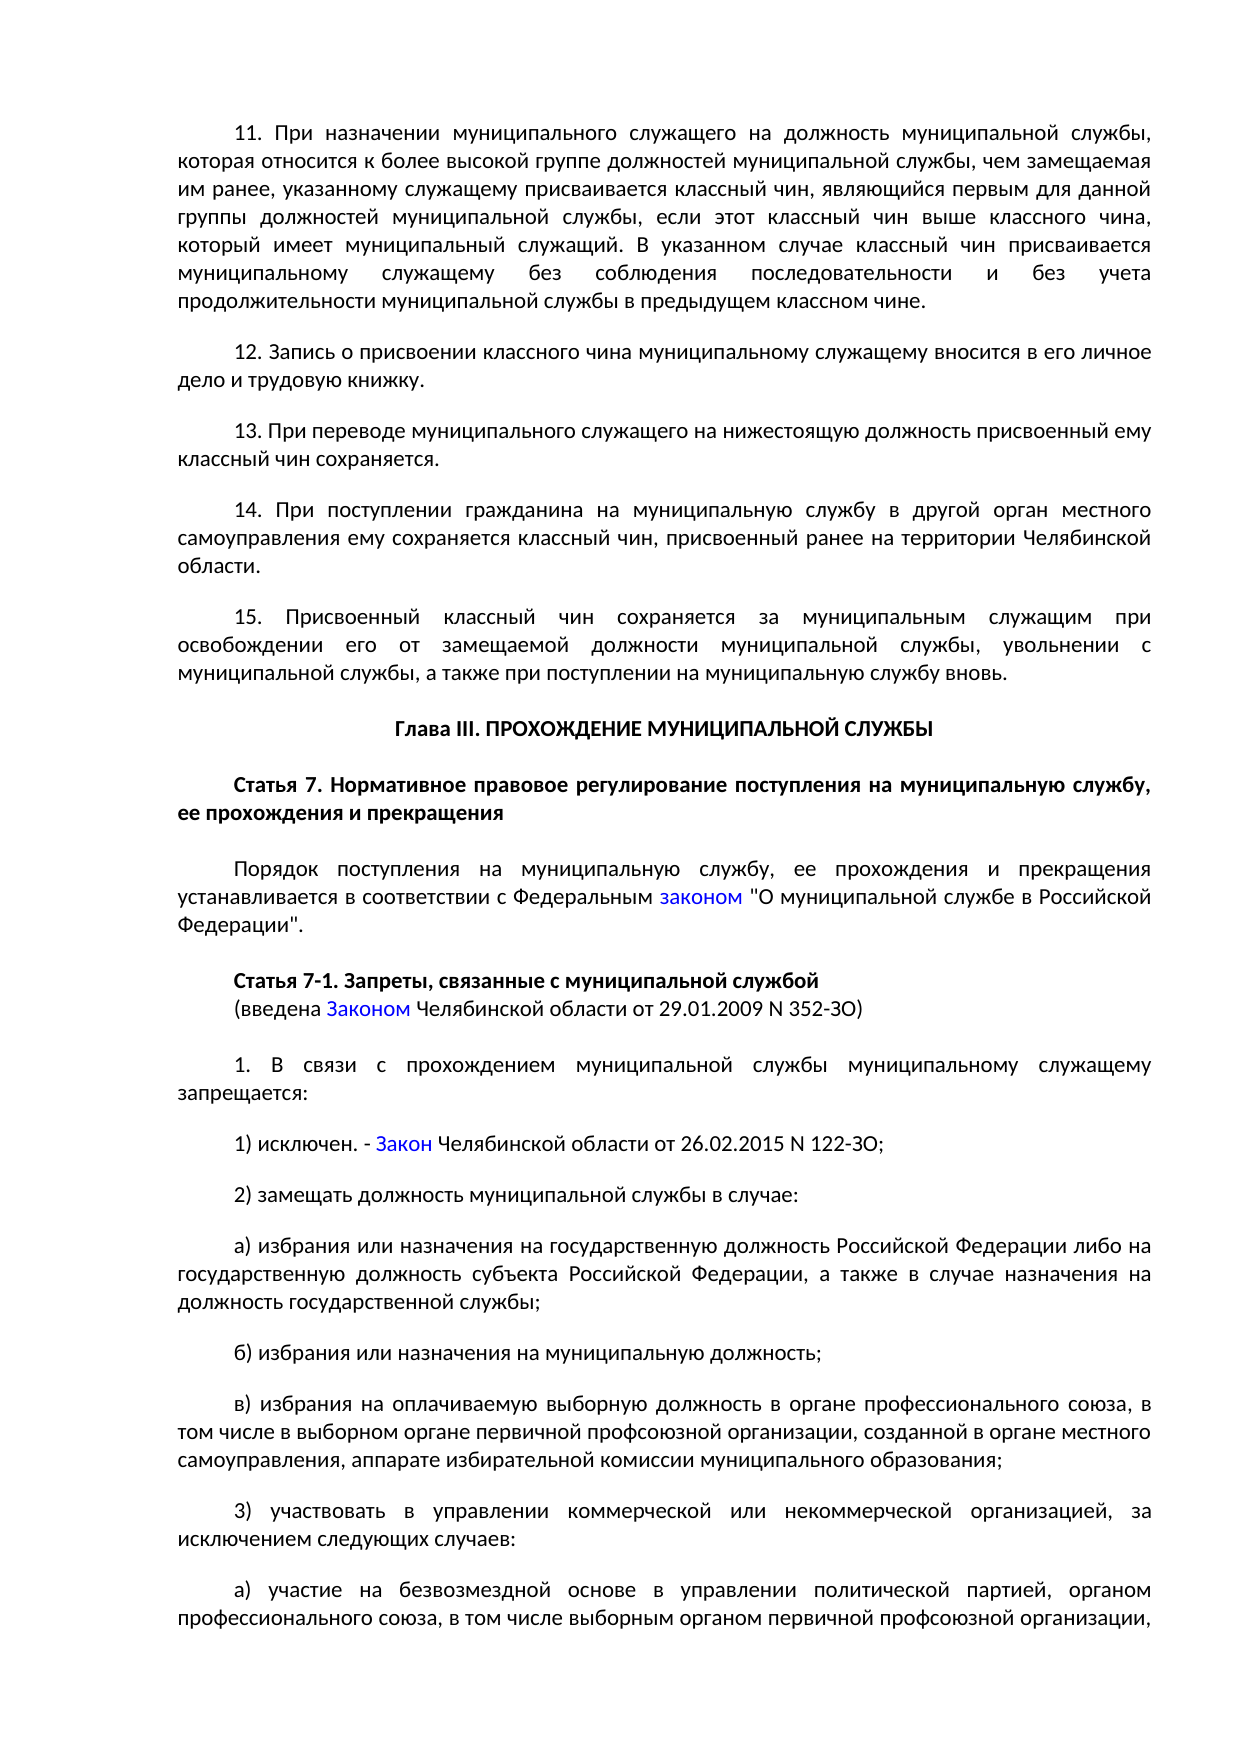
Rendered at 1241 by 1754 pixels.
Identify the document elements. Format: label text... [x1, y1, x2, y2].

text в) избрания на оплачиваемую выборную должность в органе профессионального союза, в том числе в выборном органе первичной профсоюзной организации, созданной в органе местного самоуправления, аппарате избирательной комиссии муниципального образования; [177, 1389, 1152, 1473]
text 1. В связи с прохождением муниципальной службы муниципальному служащему запрещается: [177, 1050, 1152, 1106]
text 11. При назначении муниципального служащего на должность муниципальной службы, которая относится к более высокой группе должностей муниципальной службы, чем замещаемая им ранее, указанному служащему присваивается классный чин, являющийся первым для данной группы должностей муниципальной службы, если этот классный чин выше классного чина, который имеет муниципальный служащий. В указанном случае классный чин присваивается муниципальному служащему без соблюдения последовательности и без учета продолжительности муниципальной службы в предыдущем классном чине. [177, 118, 1152, 314]
title Статья 7. Нормативное правовое регулирование поступления на муниципальную службу, ее прохождения и прекращения [177, 770, 1152, 826]
title Статья 7-1. Запреты, связанные с муниципальной службой [177, 966, 1152, 994]
title Глава III. ПРОХОЖДЕНИЕ МУНИЦИПАЛЬНОЙ СЛУЖБЫ [177, 714, 1152, 742]
text 2) замещать должность муниципальной службы в случае: [177, 1180, 1152, 1208]
text 13. При переводе муниципального служащего на нижестоящую должность присвоенный ему классный чин сохраняется. [177, 416, 1152, 472]
text 1) исключен. - Закон Челябинской области от 26.02.2015 N 122-ЗО; [177, 1129, 1152, 1157]
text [177, 1575, 1152, 1631]
text (введена Законом Челябинской области от 29.01.2009 N 352-ЗО) [177, 994, 1152, 1022]
text 15. Присвоенный классный чин сохраняется за муниципальным служащим при освобождении его от замещаемой должности муниципальной службы, увольнении с муниципальной службы, а также при поступлении на муниципальную службу вновь. [177, 602, 1152, 686]
text а) избрания или назначения на государственную должность Российской Федерации либо на государственную должность субъекта Российской Федерации, а также в случае назначения на должность государственной службы; [177, 1231, 1152, 1315]
text 14. При поступлении гражданина на муниципальную службу в другой орган местного самоуправления ему сохраняется классный чин, присвоенный ранее на территории Челябинской области. [177, 495, 1152, 579]
text Порядок поступления на муниципальную службу, ее прохождения и прекращения устанавливается в соответствии с Федеральным законом "О муниципальной службе в Российской Федерации". [177, 854, 1152, 938]
text 3) участвовать в управлении коммерческой или некоммерческой организацией, за исключением следующих случаев: [177, 1496, 1152, 1552]
text 12. Запись о присвоении классного чина муниципальному служащему вносится в его личное дело и трудовую книжку. [177, 337, 1152, 393]
text б) избрания или назначения на муниципальную должность; [177, 1338, 1152, 1366]
